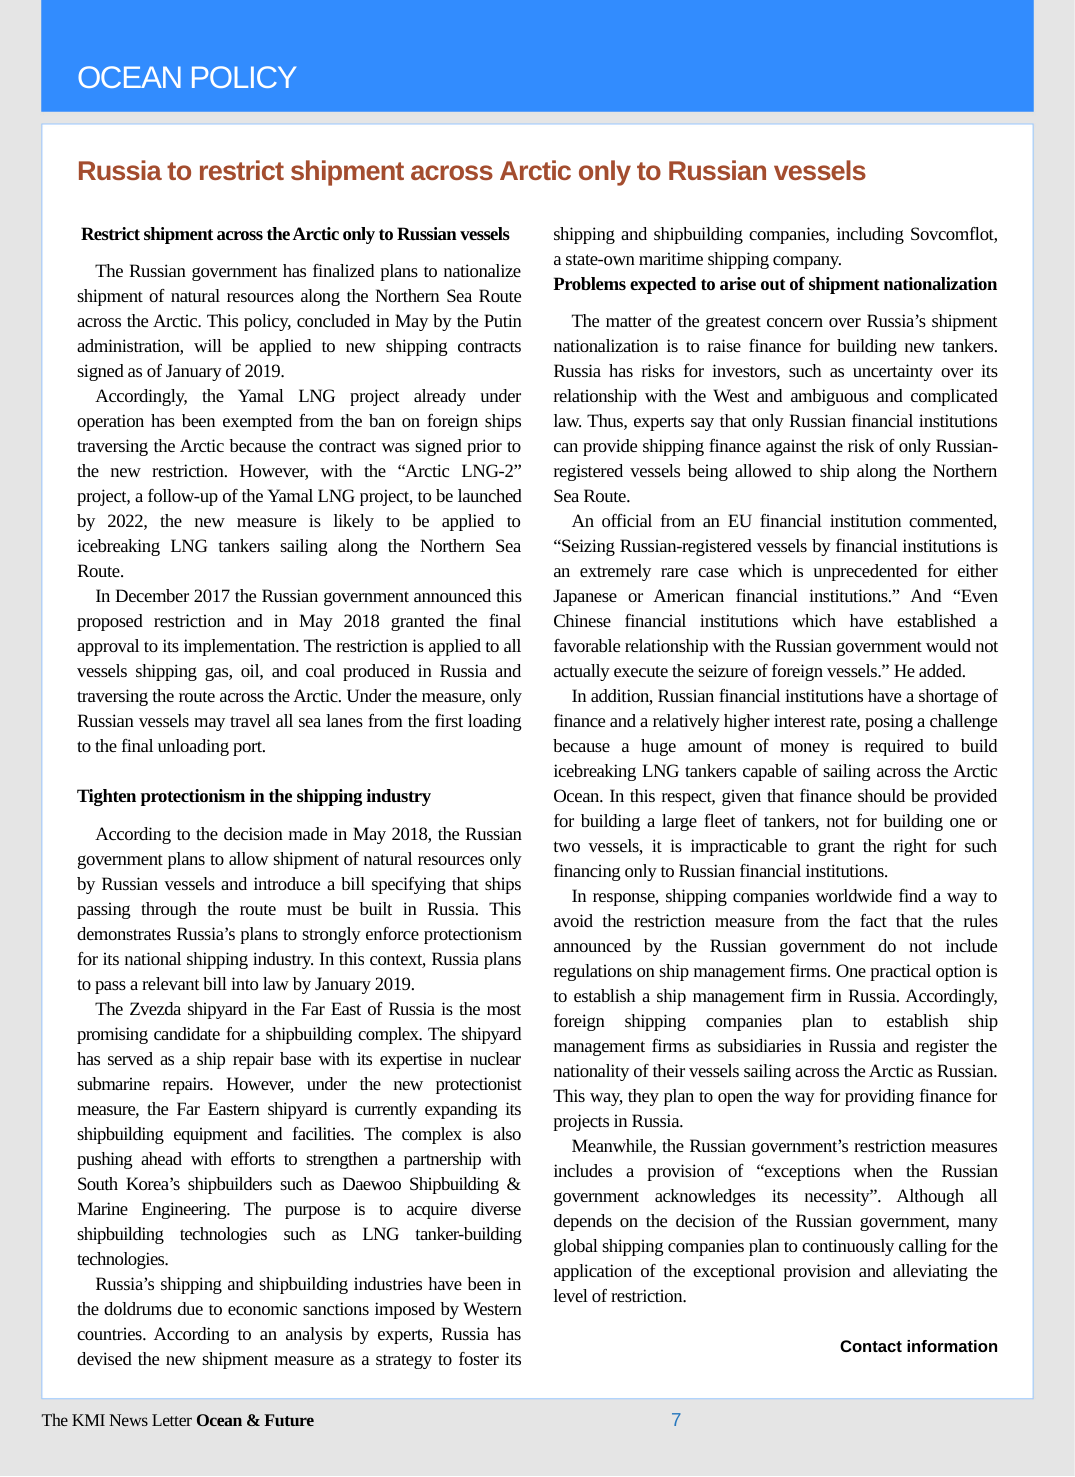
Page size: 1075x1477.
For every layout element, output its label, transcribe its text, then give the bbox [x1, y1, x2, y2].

text In December 2017 the Russian government announced this proposed restriction and in May 2018 granted the final approval to its implementation. The restriction is applied to all vessels shipping gas, oil, and coal produced in Russia and traversing the route across the Arctic. Under the measure, only Russian vessels may travel all sea lanes from the first loading to the final unloading port. [77, 583, 522, 758]
text An official from an EU financial institution commented, “Seizing Russian-registered vessels by financial institutions is an extremely rare case which is unprecedented for either Japanese or American financial institutions.” And “Even Chinese financial institutions which have established a favorable relationship with the Russian government would not actually execute the seizure of foreign vessels.” He added. [553, 508, 998, 683]
text Accordingly, the Yamal LNG project already under operation has been exempted from the ban on foreign ships traversing the Arctic because the contract was signed prior to the new restriction. However, with the “Arctic LNG-2” project, a follow-up of the Yamal LNG project, to be launched by 2022, the new measure is likely to be applied to icebreaking LNG tankers sailing along the Northern Sea Route. [77, 383, 522, 583]
text Problems expected to arise out of shipment nationalization [553, 270, 998, 295]
text In addition, Russian financial institutions have a shortage of finance and a relatively higher interest rate, posing a challenge because a huge amount of money is required to build icebreaking LNG tankers capable of sailing across the Arctic Ocean. In this respect, given that finance should be provided for building a large fleet of tankers, not for building one or two vessels, it is impracticable to grant the right for such financing only to Russian financial institutions. [553, 683, 998, 883]
text The Russian government has finalized plans to nationalize shipment of natural resources along the Northern Sea Route across the Arctic. This policy, concluded in May by the Putin administration, will be applied to new shipping contracts signed as of January of 2019. [77, 258, 522, 383]
text The matter of the greatest concern over Russia’s shipment nationalization is to raise finance for building new tankers. Russia has risks for investors, such as uncertainty over its relationship with the West and ambiguous and complicated law. Thus, experts say that only Russian financial institutions can provide shipping finance against the risk of only Russian-registered vessels being allowed to ship along the Northern Sea Route. [553, 308, 998, 508]
text Russia’s shipping and shipbuilding industries have been in the doldrums due to economic sanctions imposed by Western countries. According to an analysis by experts, Russia has devised the new shipment measure as a strategy to foster its shipping and shipbuilding companies, including Sovcomflot, a state-own maritime shipping company. [77, 1270, 522, 1370]
text Contact information [553, 1333, 998, 1358]
text In response, shipping companies worldwide find a way to avoid the restriction measure from the fact that the rules announced by the Russian government do not include regulations on ship management firms. One practical option is to establish a ship management firm in Russia. Accordingly, foreign shipping companies plan to establish ship management firms as subsidiaries in Russia and register the nationality of their vessels sailing across the Arctic as Russian. This way, they plan to open the way for providing finance for projects in Russia. [553, 883, 998, 1133]
text Meanwhile, the Russian government’s restriction measures includes a provision of “exceptions when the Russian government acknowledges its necessity”. Although all depends on the decision of the Russian government, many global shipping companies plan to continuously calling for the application of the exceptional provision and alleviating the level of restriction. [553, 1133, 998, 1308]
text Tighten protectionism in the shipping industry [77, 783, 522, 808]
text Restrict shipment across the Arctic only to Russian vessels [77, 220, 522, 245]
text The Zvezda shipyard in the Far East of Russia is the most promising candidate for a shipbuilding complex. The shipyard has served as a ship repair base with its expertise in nuclear submarine repairs. However, under the new protectionist measure, the Far Eastern shipyard is currently expanding its shipbuilding equipment and facilities. The complex is also pushing ahead with efforts to strengthen a partnership with South Korea’s shipbuilders such as Daewoo Shipbuilding & Marine Engineering. The purpose is to acquire diverse shipbuilding technologies such as LNG tanker-building technologies. [77, 995, 522, 1270]
text Russia’s shipping and shipbuilding industries have been in the doldrums due to economic sanctions imposed by Western countries. According to an analysis by experts, Russia has devised the new shipment measure as a strategy to foster its shipping and shipbuilding companies, including Sovcomflot, a state-own maritime shipping company. [553, 220, 998, 270]
text According to the decision made in May 2018, the Russian government plans to allow shipment of natural resources only by Russian vessels and introduce a bill specifying that ships passing through the route must be built in Russia. This demonstrates Russia’s plans to strongly enforce protectionism for its national shipping industry. In this context, Russia plans to pass a relevant bill into law by January 2019. [77, 820, 522, 995]
text Russia to restrict shipment across Arctic only to Russian vessels [77, 153, 977, 187]
picture [0, 0, 1075, 1476]
